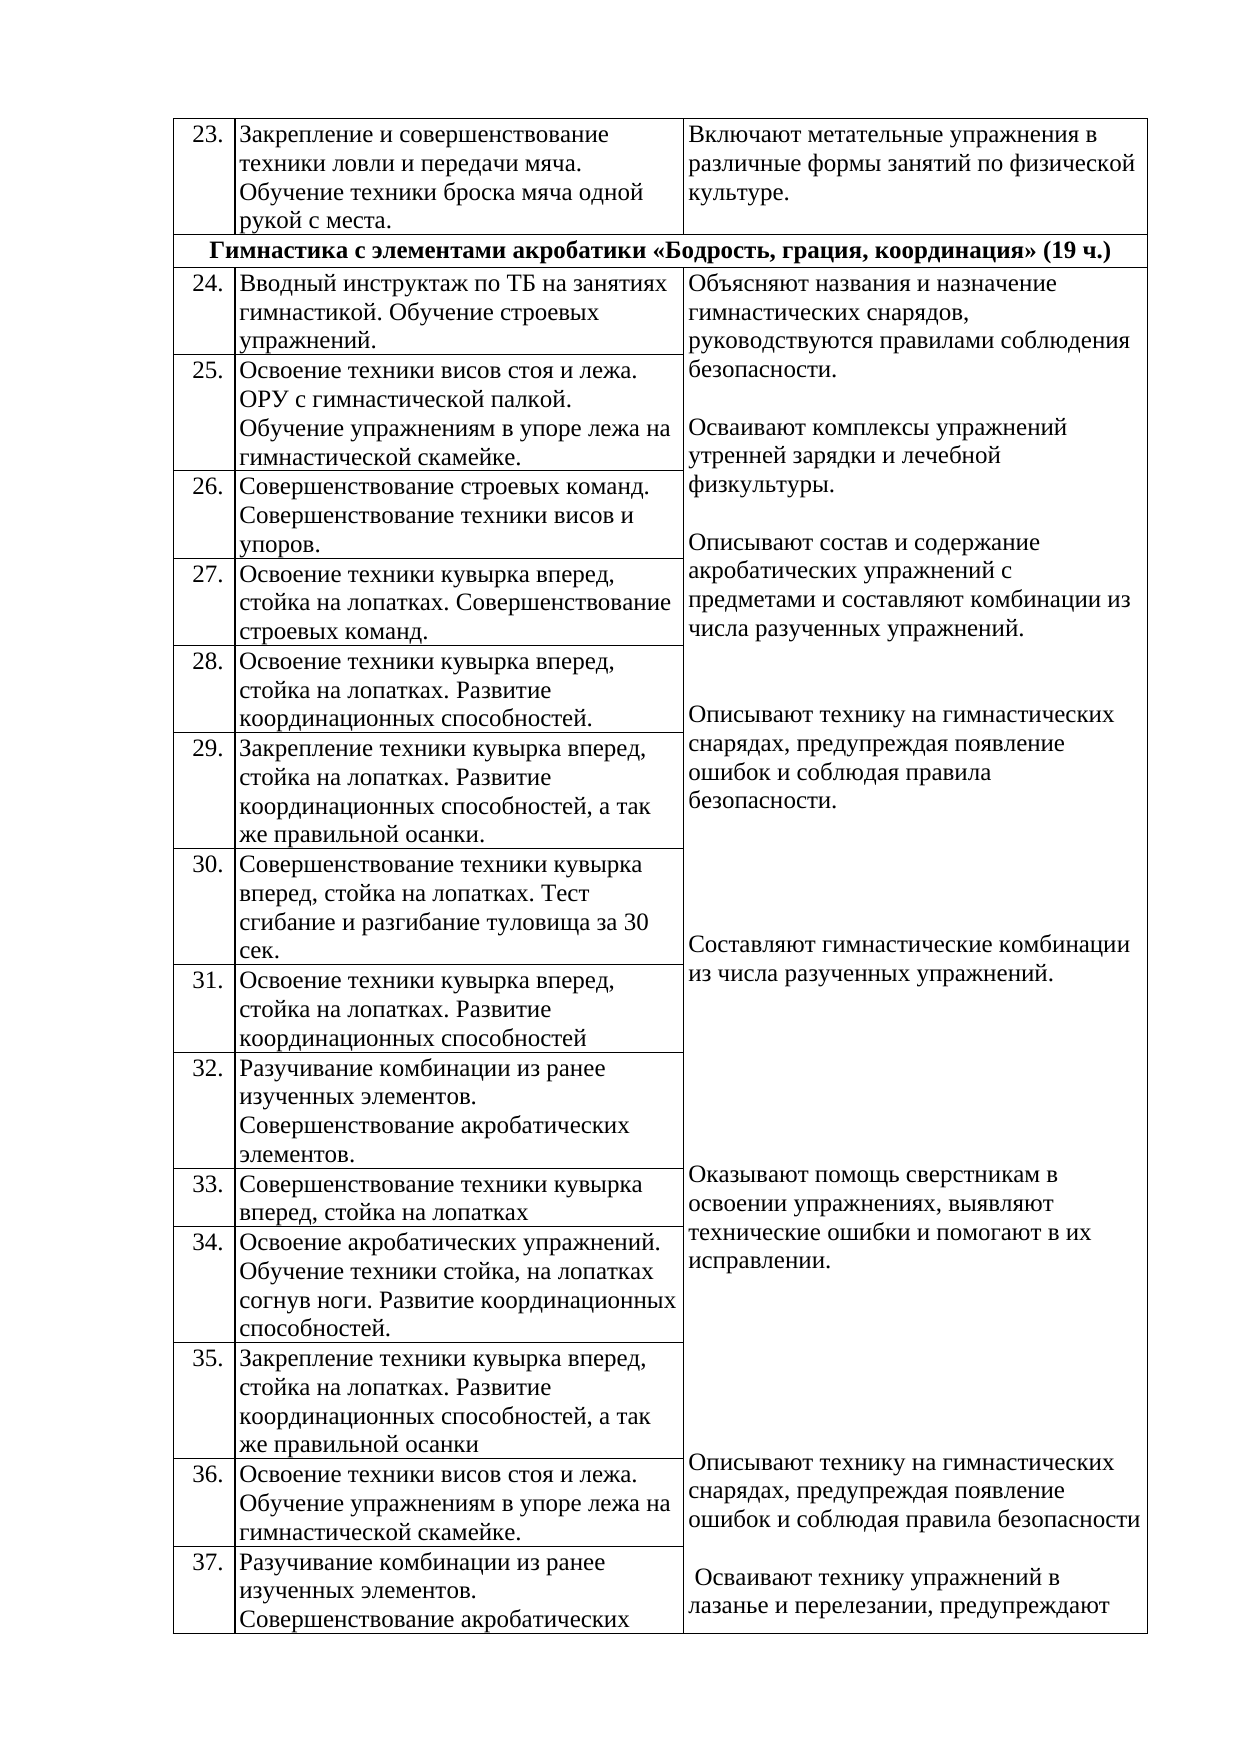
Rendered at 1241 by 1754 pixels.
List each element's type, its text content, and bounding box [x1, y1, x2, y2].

table_cell Закрепление техники кувырка вперед, стойка на лопатках. Развитие координационных способностей, а так же правильной осанки. [236, 733, 683, 848]
table_cell [174, 1053, 234, 1168]
table_cell Вводный инструктаж по ТБ на занятиях гимнастикой. Обучение строевых упражнений. [236, 268, 683, 354]
table_cell Освоение техники кувырка вперед, стойка на лопатках. Развитие координационных способностей [236, 965, 683, 1052]
table_cell Освоение акробатических упражнений. Обучение техники стойка, на лопатках согнув ноги. Развитие координационных способностей. [236, 1227, 683, 1342]
table_cell Закрепление техники кувырка вперед, стойка на лопатках. Развитие координационных способностей, а так же правильной осанки [236, 1343, 683, 1458]
table_cell Освоение техники висов стоя и лежа. ОРУ с гимнастической палкой. Обучение упражнениям в упоре лежа на гимнастической скамейке. [236, 355, 683, 470]
table_cell [174, 471, 234, 558]
table_cell [174, 1169, 234, 1226]
table_cell [174, 1227, 234, 1342]
table_cell [174, 355, 234, 470]
table_cell [174, 1343, 234, 1458]
table_cell [174, 1547, 234, 1633]
table_cell [174, 559, 234, 645]
table_cell Закрепление и совершенствование техники ловли и передачи мяча. Обучение техники броска мяча одной рукой с места. [236, 119, 683, 234]
table_cell [174, 268, 234, 354]
table_cell Освоение техники кувырка вперед, стойка на лопатках. Развитие координационных способностей. [236, 646, 683, 732]
table_cell [174, 849, 234, 964]
table_cell [174, 1459, 234, 1546]
table_cell [174, 119, 234, 234]
table_cell Объясняют названия и назначение гимнастических снарядов, руководствуются правилами соблюдения безопасности. Осваивают комплексы упражнений утренней зарядки и лечебной физкультуры. Описывают состав и содержание акробатических упражнений с предметами и составляют комбинации из числа разученных упражнений. Описывают технику на гимнастических снарядах, предупреждая появление ошибок и соблюдая правила безопасности. Составляют гимнастические комбинации из числа разученных упражнений. Оказывают помощь сверстникам в освоении упражнениях, выявляют технические ошибки и помогают в их исправлении. Описывают технику на гимнастических снарядах, предупреждая появление ошибок и соблюдая правила безопасности Осваивают технику упражнений в лазанье и перелезании, предупреждают появление ошибок и соблюдают правила безопасности. Описывают и осваивают технику опорных прыжков и осваивают ее, соблюдают правила безопасности. Описывают и осваивают технику упражнений на гимнастической скамейке и гимнастическом бревне. Описывают технику упражнений на гимнастической скамейке и гимнастическом бревне. Составляют комбинации из числа разученных упражнений. Осваивают технику танцевальных упражнений, предупреждая появление ошибок и соблюдая правила безопасности. Оказывают помощь сверстникам в освоении новых танцевальных упражнений. [684, 268, 1147, 1633]
table_cell Освоение техники висов стоя и лежа. Обучение упражнениям в упоре лежа на гимнастической скамейке. [236, 1459, 683, 1546]
table_cell Освоение техники кувырка вперед, стойка на лопатках. Совершенствование строевых команд. [236, 559, 683, 645]
table_cell Совершенствование строевых команд. Совершенствование техники висов и упоров. [236, 471, 683, 558]
table_cell Совершенствование техники кувырка вперед, стойка на лопатках. Тест сгибание и разгибание туловища за 30 сек. [236, 849, 683, 964]
table_cell Гимнастика с элементами акробатики «Бодрость, грация, координация» (19 ч.) [174, 235, 1147, 267]
table_cell Разучивание комбинации из ранее изученных элементов. Совершенствование акробатических элементов. [236, 1053, 683, 1168]
table_cell [174, 965, 234, 1052]
table_cell [174, 733, 234, 848]
table_cell [174, 646, 234, 732]
table_cell Совершенствование техники кувырка вперед, стойка на лопатках [236, 1169, 683, 1226]
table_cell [236, 1547, 683, 1633]
